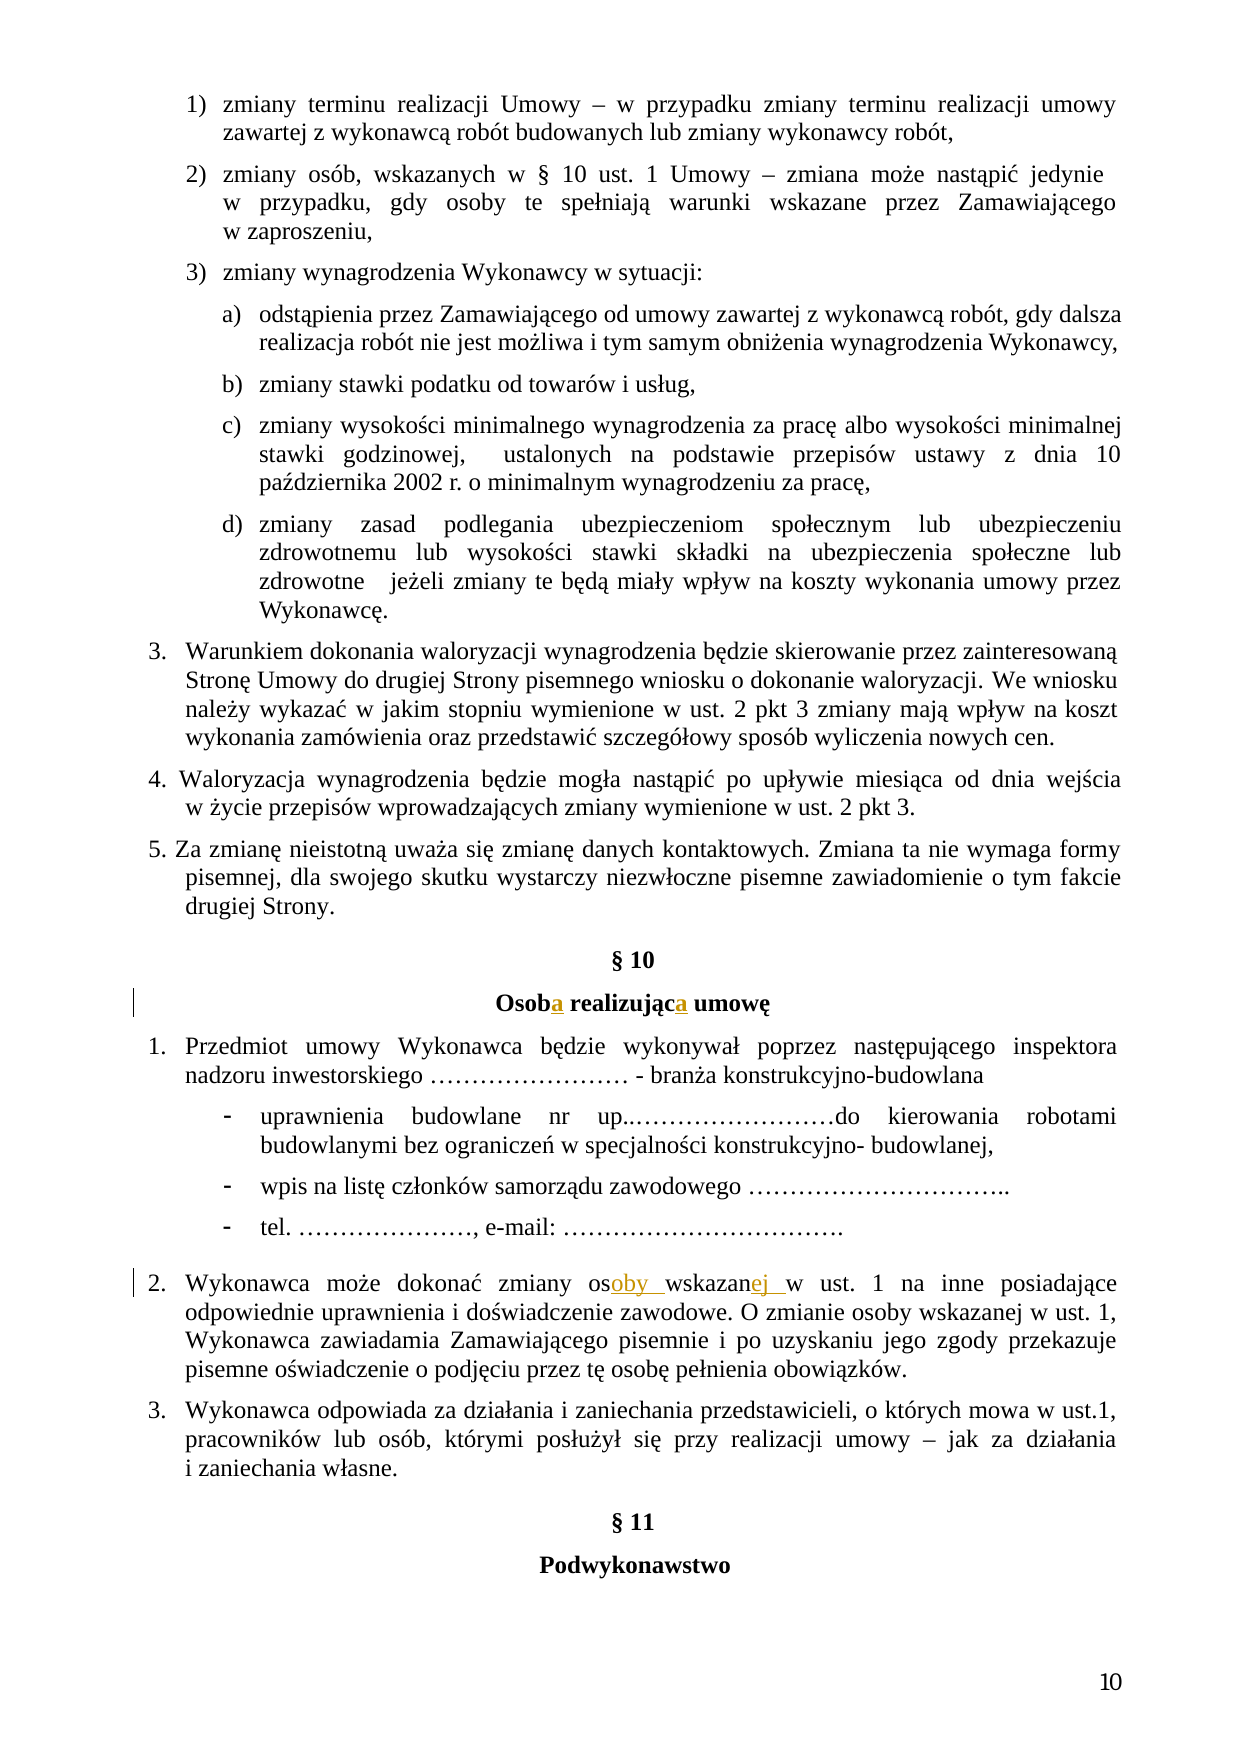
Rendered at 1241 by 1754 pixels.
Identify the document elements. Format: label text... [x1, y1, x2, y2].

list Wykonawca może dokonać zmiany oswskazanw ust. 1 na inne posiadające odpowiednie uprawnienia i doświadczenie zawodowe. O zmianie osoby wskazanej w ust. 1, Wykonawca zawiadamia Zamawiającego pisemnie i po uzyskaniu jego zgody przekazuje pisemne oświadczenie o podjęciu przez tę osobę pełnienia obowiązków. [148, 1268, 1117, 1383]
list zmiany wysokości minimalnego wynagrodzenia za pracę albo wysokości minimalnej stawki godzinowej, ustalonych na podstawie przepisów ustawy z dnia 10 października 2002 r. o minimalnym wynagrodzeniu za pracę, [222, 410, 1122, 496]
list wpis na listę członków samorządu zawodowego ………………………….. [223, 1171, 1117, 1200]
list zmiany wynagrodzenia Wykonawcy w sytuacji: [186, 257, 1117, 286]
list zmiany terminu realizacji Umowy – w przypadku zmiany terminu realizacji umowy zawartej z wykonawcą robót budowanych lub zmiany wykonawcy robót, [186, 89, 1117, 146]
list zmiany osób, wskazanych w § 10 ust. 1 Umowy – zmiana może nastąpić jedynie w przypadku, gdy osoby te spełniają warunki wskazane przez Zamawiającego w zaproszeniu, [186, 159, 1117, 245]
text Osob realizując umowę [148, 988, 1117, 1017]
list tel. …………………, e-mail: ……………………………. [223, 1212, 1117, 1241]
list uprawnienia budowlane nr up..……………………do kierowania robotami budowlanymi bez ograniczeń w specjalności konstrukcyjno- budowlanej, [223, 1101, 1117, 1159]
list Wykonawca odpowiada za działania i zaniechania przedstawicieli, o których mowa w ust.1, pracowników lub osób, którymi posłużył się przy realizacji umowy – jak za działania i zaniechania własne. [148, 1396, 1117, 1482]
text § 10 [148, 945, 1117, 974]
list odstąpienia przez Zamawiającego od umowy zawartej z wykonawcą robót, gdy dalsza realizacja robót nie jest możliwa i tym samym obniżenia wynagrodzenia Wykonawcy, [222, 299, 1122, 356]
text 5. Za zmianę nieistotną uważa się zmianę danych kontaktowych. Zmiana ta nie wymaga formy pisemnej, dla swojego skutku wystarczy niezwłoczne pisemne zawiadomienie o tym fakcie drugiej Strony. [148, 834, 1122, 920]
text § 11 [148, 1507, 1117, 1536]
list Przedmiot umowy Wykonawca będzie wykonywał poprzez następującego inspektora nadzoru inwestorskiego …………………… - branża konstrukcyjno-budowlana [148, 1031, 1117, 1089]
list Warunkiem dokonania waloryzacji wynagrodzenia będzie skierowanie przez zainteresowaną Stronę Umowy do drugiej Strony pisemnego wniosku o dokonanie waloryzacji. We wniosku należy wykazać w jakim stopniu wymienione w ust. 2 pkt 3 zmiany mają wpływ na koszt wykonania zamówienia oraz przedstawić szczegółowy sposób wyliczenia nowych cen. [148, 636, 1117, 751]
list zmiany stawki podatku od towarów i usług, [222, 369, 1122, 397]
text Podwykonawstwo [148, 1550, 1122, 1579]
text 4. Waloryzacja wynagrodzenia będzie mogła nastąpić po upływie miesiąca od dnia wejścia w życie przepisów wprowadzających zmiany wymienione w ust. 2 pkt 3. [148, 764, 1122, 821]
list zmiany zasad podlegania ubezpieczeniom społecznym lub ubezpieczeniu zdrowotnemu lub wysokości stawki składki na ubezpieczenia społeczne lub zdrowotne jeżeli zmiany te będą miały wpływ na koszty wykonania umowy przez Wykonawcę. [222, 509, 1122, 624]
